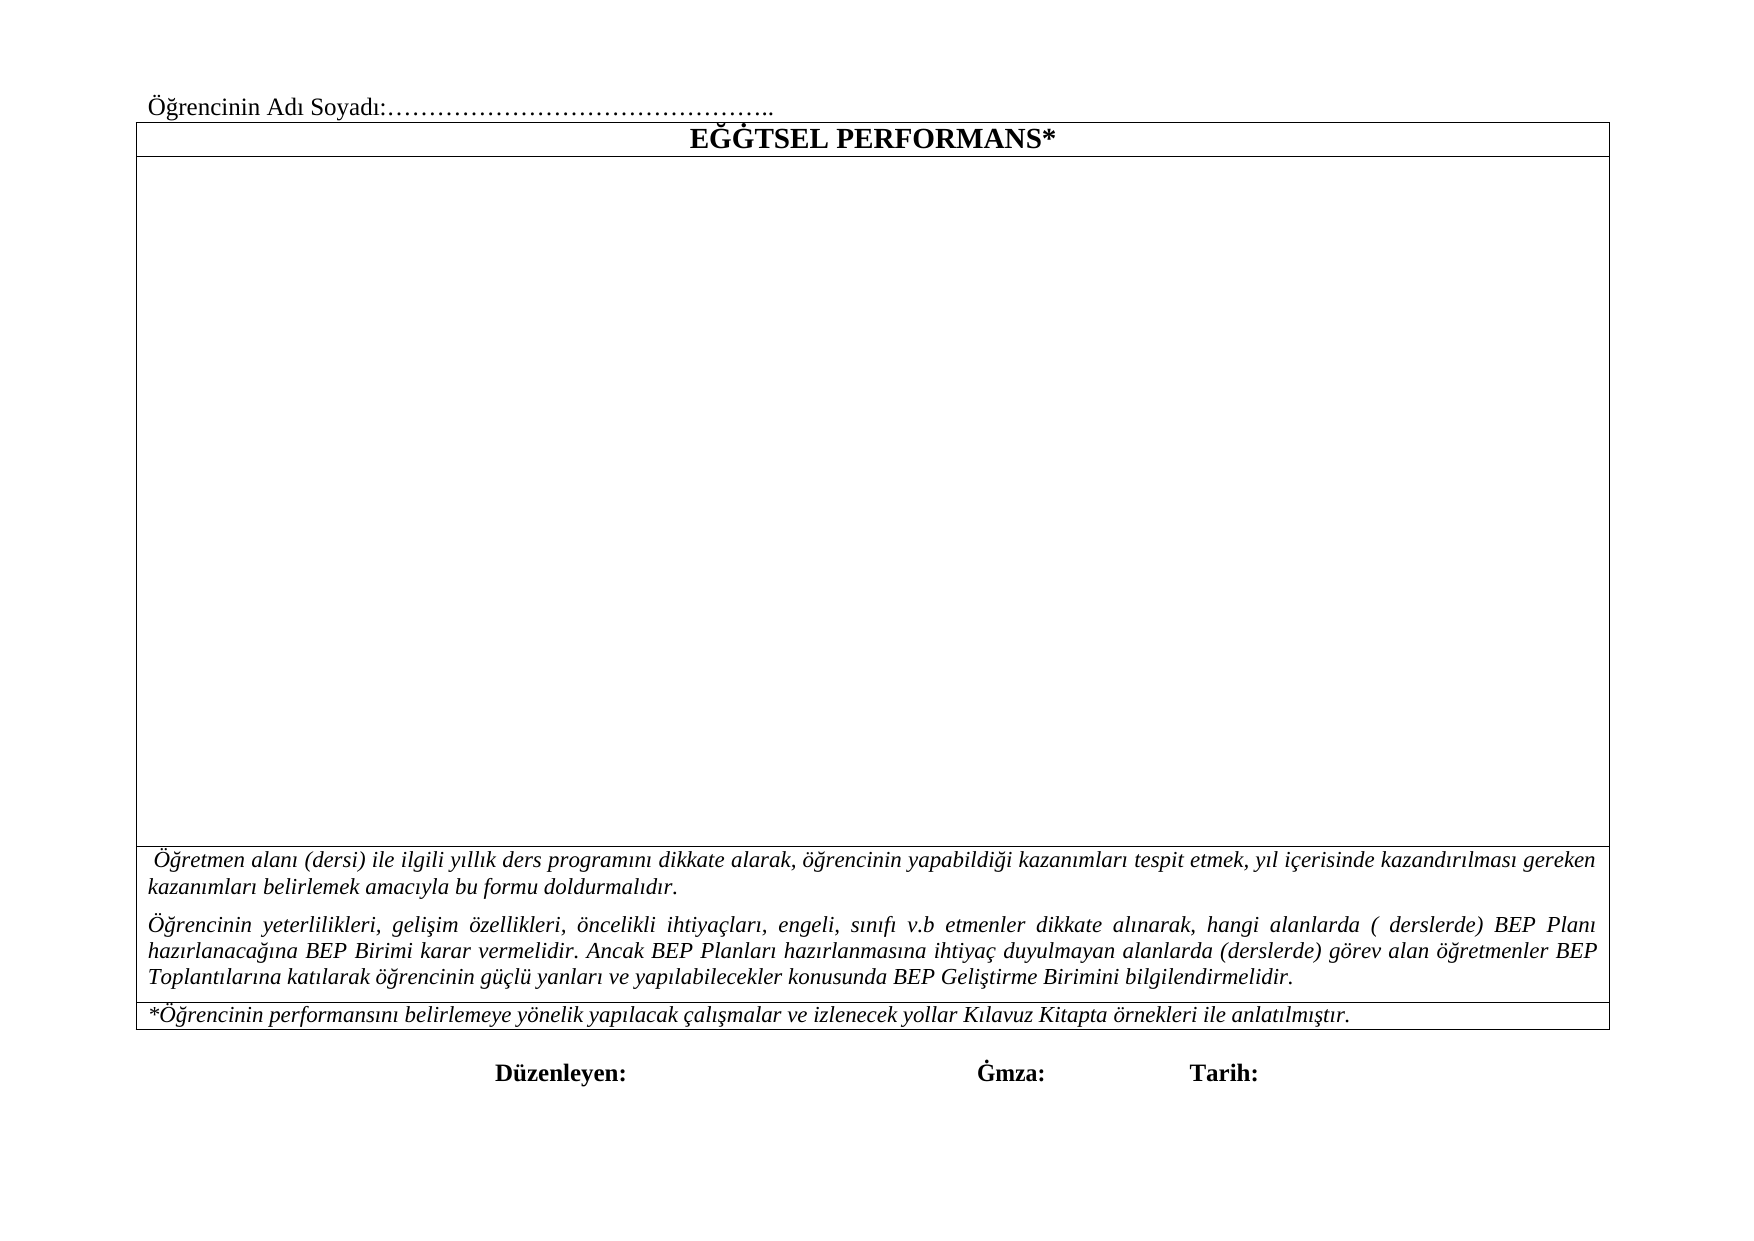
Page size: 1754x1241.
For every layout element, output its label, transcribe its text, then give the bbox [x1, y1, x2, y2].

subtitle Düzenleyen: Ġmza: Tarih: [495, 1058, 1679, 1087]
table_cell [137, 157, 1609, 846]
table_header EĞĠTSEL PERFORMANS* [137, 123, 1609, 156]
table_cell Öğretmen alanı (dersi) ile ilgili yıllık ders programını dikkate alarak, öğrencinin yapabildiği kazanımları tespit etmek, yıl içerisinde kazandırılması gereken kazanımları belirlemek amacıyla bu formu doldurmalıdır. Öğrencinin yeterlilikleri, gelişim özellikleri, öncelikli ihtiyaçları, engeli, sınıfı v.b etmenler dikkate alınarak, hangi alanlarda ( derslerde) BEP Planı hazırlanacağına BEP Birimi karar vermelidir. Ancak BEP Planları hazırlanmasına ihtiyaç duyulmayan alanlarda (derslerde) görev alan öğretmenler BEP Toplantılarına katılarak öğrencinin güçlü yanları ve yapılabilecekler konusunda BEP Geliştirme Birimini bilgilendirmelidir. [137, 847, 1609, 1002]
table_cell *Öğrencinin performansını belirlemeye yönelik yapılacak çalışmalar ve izlenecek yollar Kılavuz Kitapta örnekleri ile anlatılmıştır. [137, 1003, 1609, 1029]
text Öğrencinin Adı Soyadı:……………………………………….. [148, 92, 1679, 121]
